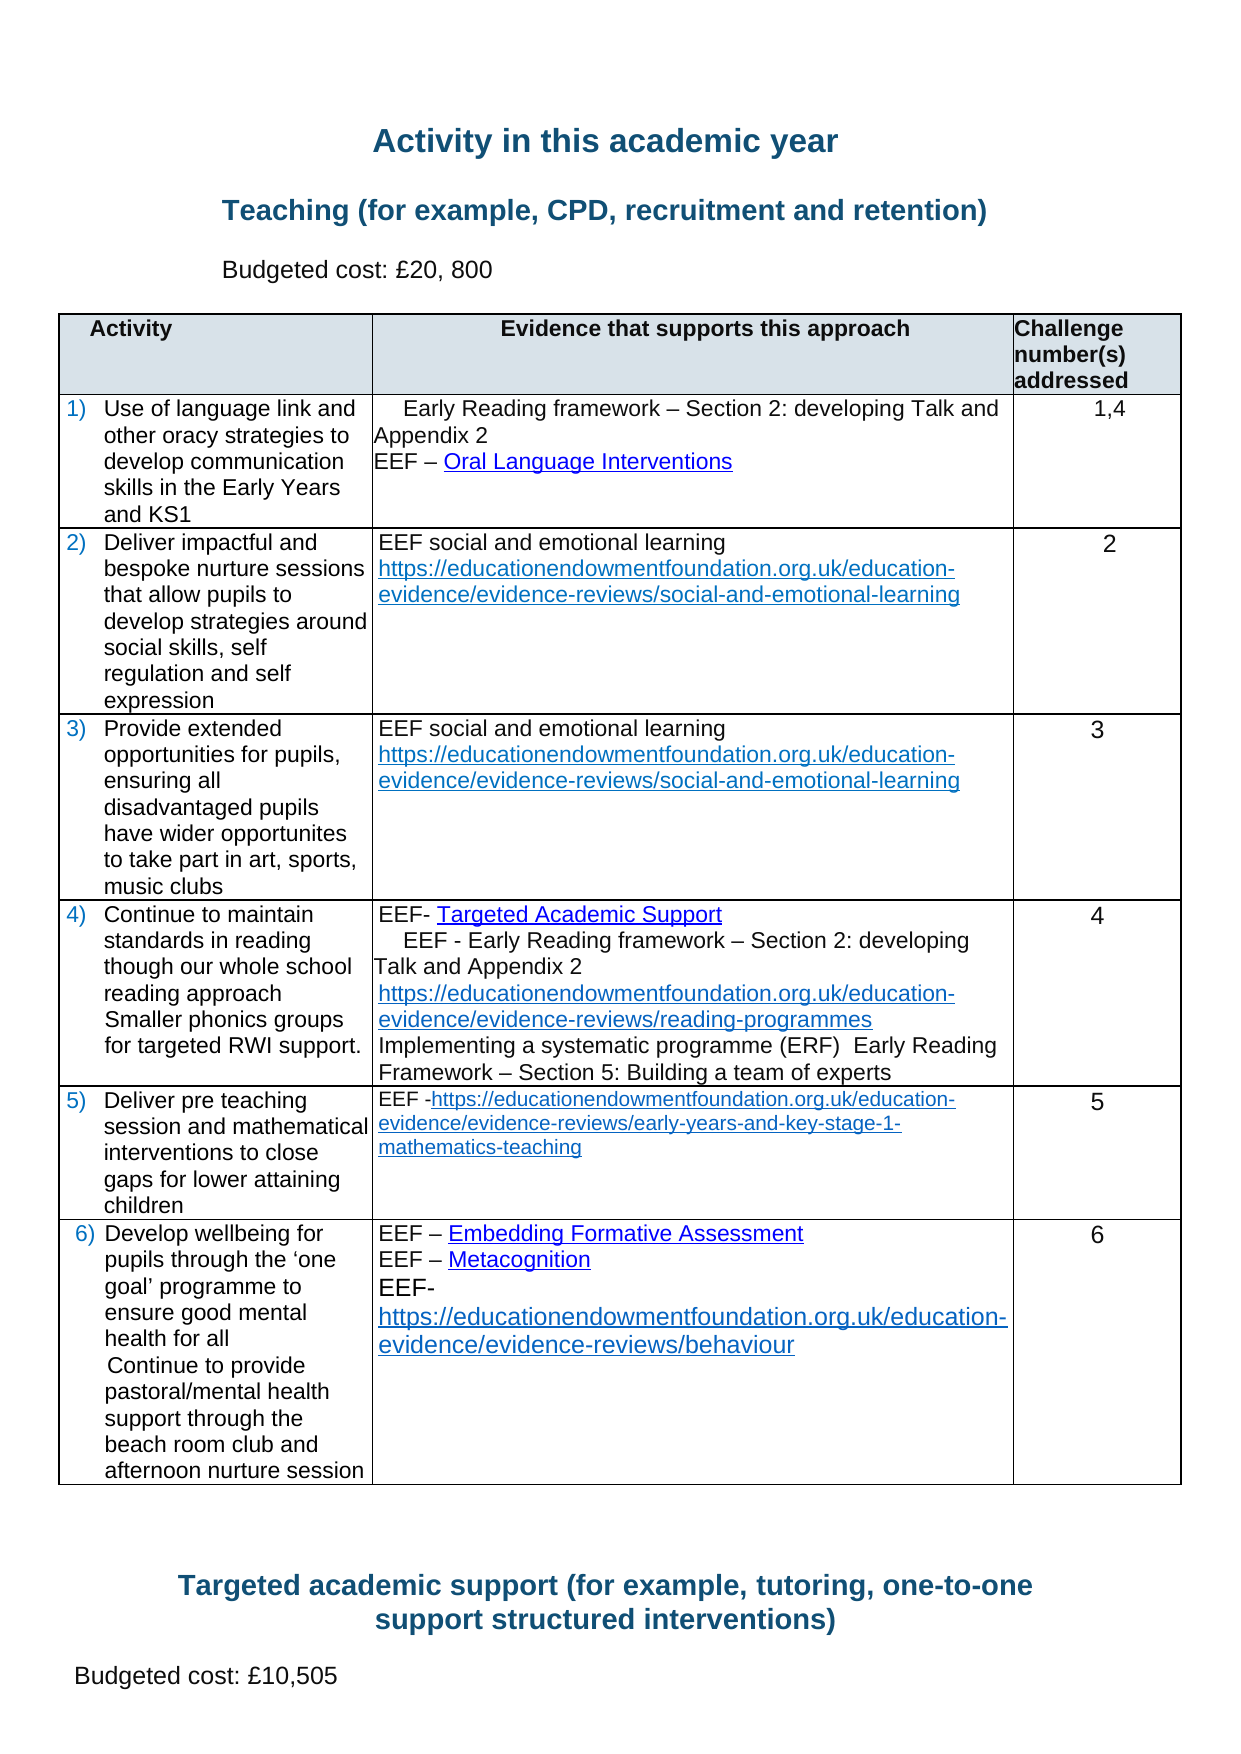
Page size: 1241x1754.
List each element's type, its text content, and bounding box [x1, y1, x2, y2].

table_cell EEF- Targeted Academic Support EEF - Early Reading framework – Section 2: developing Talk and Appendix 2 https://educationendowmentfoundation.org.uk/education-evidence/evidence-reviews/reading-programmes Implementing a systematic programme (ERF) Early Reading Framework – Section 5: Building a team of experts [373, 901, 1013, 1085]
text Activity in this academic year [59, 121, 1152, 160]
table_cell 3 [1014, 715, 1180, 899]
table_cell 1,4 [1014, 395, 1180, 527]
table_cell 5 [1014, 1087, 1180, 1218]
table_cell Deliver impactful and bespoke nurture sessions that allow pupils to develop strategies around social skills, self regulation and self expression [60, 529, 372, 713]
table_cell Provide extended opportunities for pupils, ensuring all disadvantaged pupils have wider opportunites to take part in art, sports, music clubs [60, 715, 372, 899]
text Targeted academic support (for example, tutoring, one-to-one support structured interventions) [59, 1568, 1152, 1635]
table_cell 4 [1014, 901, 1180, 1085]
table_header Challenge number(s) addressed [1014, 315, 1180, 394]
table_cell EEF – Embedding Formative Assessment EEF – Metacognition EEF- https://educationendowmentfoundation.org.uk/education-evidence/evidence-reviews/behaviour [373, 1220, 1013, 1483]
table_header Evidence that supports this approach [373, 315, 1013, 394]
table_cell EEF social and emotional learning https://educationendowmentfoundation.org.uk/education-evidence/evidence-reviews/social-and-emotional-learning [373, 529, 1013, 713]
table_cell Develop wellbeing for pupils through the ‘one goal’ programme to ensure good mental health for all Continue to provide pastoral/mental health support through the beach room club and afternoon nurture session [60, 1220, 372, 1483]
table_cell EEF -https://educationendowmentfoundation.org.uk/education-evidence/evidence-reviews/early-years-and-key-stage-1-mathematics-teaching [373, 1087, 1013, 1218]
table_cell Use of language link and other oracy strategies to develop communication skills in the Early Years and KS1 [60, 395, 372, 527]
text Budgeted cost: £20, 800 [192, 256, 1152, 284]
table_cell 2 [1014, 529, 1180, 713]
text Budgeted cost: £10,505 [74, 1661, 1152, 1689]
table_cell Early Reading framework – Section 2: developing Talk and Appendix 2 EEF – Oral Language Interventions [373, 395, 1013, 527]
table_cell 6 [1014, 1220, 1180, 1483]
table_cell Deliver pre teaching session and mathematical interventions to close gaps for lower attaining children [60, 1087, 372, 1218]
table_header Activity [60, 315, 372, 394]
text Teaching (for example, CPD, recruitment and retention) [192, 193, 1152, 227]
table_cell Continue to maintain standards in reading though our whole school reading approach Smaller phonics groups for targeted RWI support. [60, 901, 372, 1085]
table_cell EEF social and emotional learning https://educationendowmentfoundation.org.uk/education-evidence/evidence-reviews/social-and-emotional-learning [373, 715, 1013, 899]
